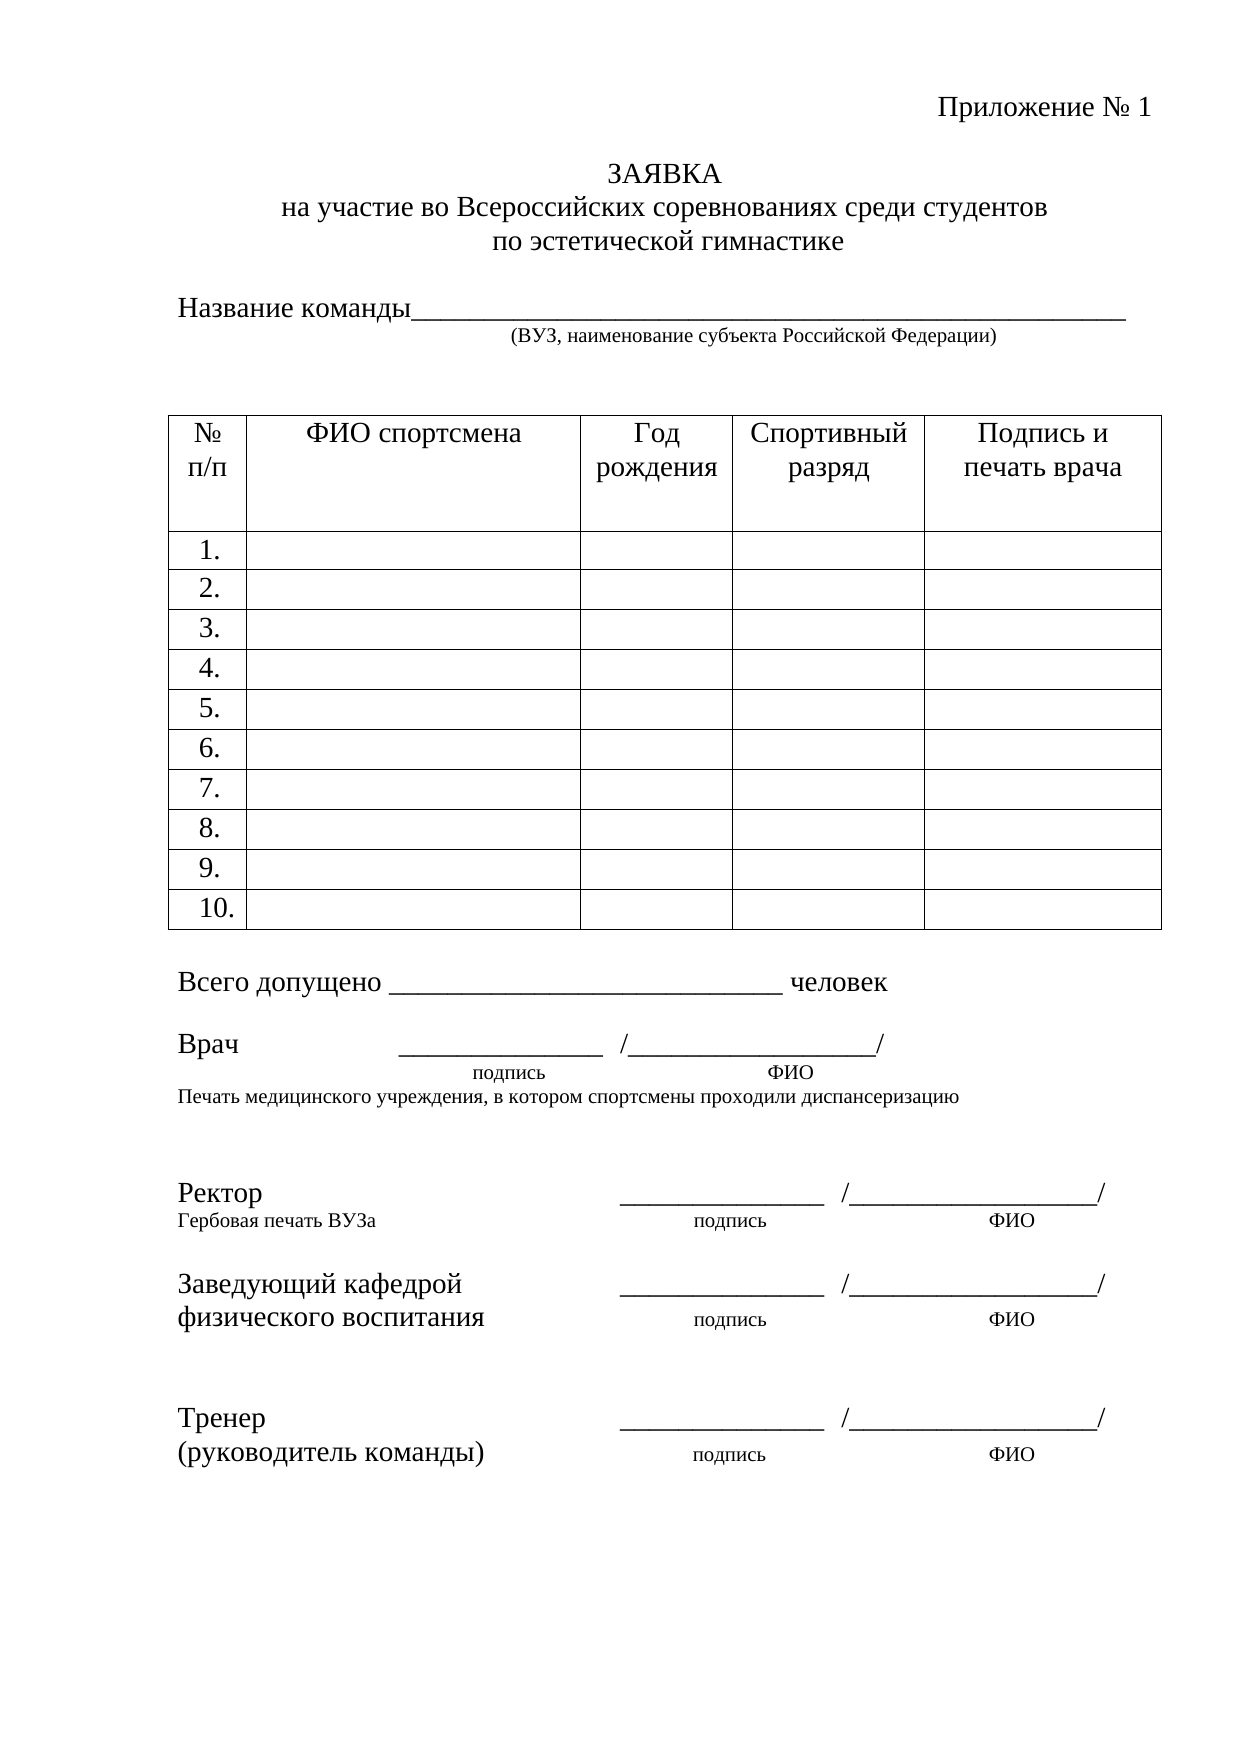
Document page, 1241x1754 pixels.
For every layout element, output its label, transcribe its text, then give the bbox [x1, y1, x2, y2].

table_cell [925, 570, 1161, 609]
text Ректор ______________ /_________________/ [177, 1175, 1152, 1208]
table_cell [169, 850, 246, 889]
table_cell [169, 650, 246, 689]
table_cell [169, 570, 246, 609]
table_cell [581, 850, 732, 889]
table_cell [581, 730, 732, 769]
table_cell [581, 650, 732, 689]
text Всего допущено ___________________________ человек [177, 964, 1152, 997]
text Название команды_________________________________________________ [177, 290, 1152, 323]
table_cell [733, 610, 924, 649]
table_cell [247, 810, 580, 849]
text (ВУЗ, наименование субъекта Российской Федерации) [177, 323, 1152, 347]
table_cell [925, 810, 1161, 849]
table_cell [247, 650, 580, 689]
table_cell [733, 532, 924, 569]
table_cell [581, 770, 732, 809]
text Тренер ______________ /_________________/ [177, 1400, 1152, 1434]
table_cell [169, 690, 246, 729]
table_cell [247, 770, 580, 809]
table_cell [169, 532, 246, 569]
table_cell [247, 690, 580, 729]
table_cell [925, 850, 1161, 889]
table_cell [247, 610, 580, 649]
text Печать медицинского учреждения, в котором спортсмены проходили диспансеризацию [177, 1084, 1152, 1108]
table_cell [925, 890, 1161, 929]
table_cell [247, 730, 580, 769]
table_header ФИО спортсмена [247, 416, 580, 531]
table_cell [581, 810, 732, 849]
table_cell [169, 810, 246, 849]
text Гербовая печать ВУЗа подпись ФИО [177, 1208, 1152, 1232]
table_cell [733, 810, 924, 849]
text на участие во Всероссийских соревнованиях среди студентов [177, 189, 1152, 223]
table_cell [733, 730, 924, 769]
table_cell [169, 890, 246, 929]
table_header Подпись и печать врача [925, 416, 1161, 531]
text ЗАЯВКА [177, 156, 1152, 189]
table_cell [169, 770, 246, 809]
text физического воспитания подпись ФИО [177, 1299, 1152, 1333]
text Врач ______________ /_________________/ [177, 1026, 1152, 1060]
table_header № п/п [169, 416, 246, 531]
table_cell [169, 610, 246, 649]
table_cell [733, 650, 924, 689]
table_header Год рождения [581, 416, 732, 531]
table_cell [247, 890, 580, 929]
table_cell [925, 610, 1161, 649]
table_cell [733, 890, 924, 929]
table_cell [925, 532, 1161, 569]
table_cell [925, 770, 1161, 809]
table_cell [581, 532, 732, 569]
table_cell [733, 570, 924, 609]
table_cell [925, 690, 1161, 729]
text (руководитель команды) подпись ФИО [177, 1434, 1152, 1467]
table_cell [247, 570, 580, 609]
table_cell [581, 610, 732, 649]
table_cell [925, 730, 1161, 769]
table_cell [925, 650, 1161, 689]
table_cell [247, 532, 580, 569]
table_cell [733, 850, 924, 889]
table_cell [169, 730, 246, 769]
text подпись ФИО [177, 1060, 1152, 1084]
text по эстетической гимнастике [177, 223, 1152, 256]
text Приложение № 1 [177, 89, 1152, 122]
table_cell [733, 770, 924, 809]
table_cell [581, 890, 732, 929]
table_header Спортивный разряд [733, 416, 924, 531]
text Заведующий кафедрой ______________ /_________________/ [177, 1266, 1152, 1299]
table_cell [733, 690, 924, 729]
table_cell [247, 850, 580, 889]
table_cell [581, 690, 732, 729]
table_cell [581, 570, 732, 609]
